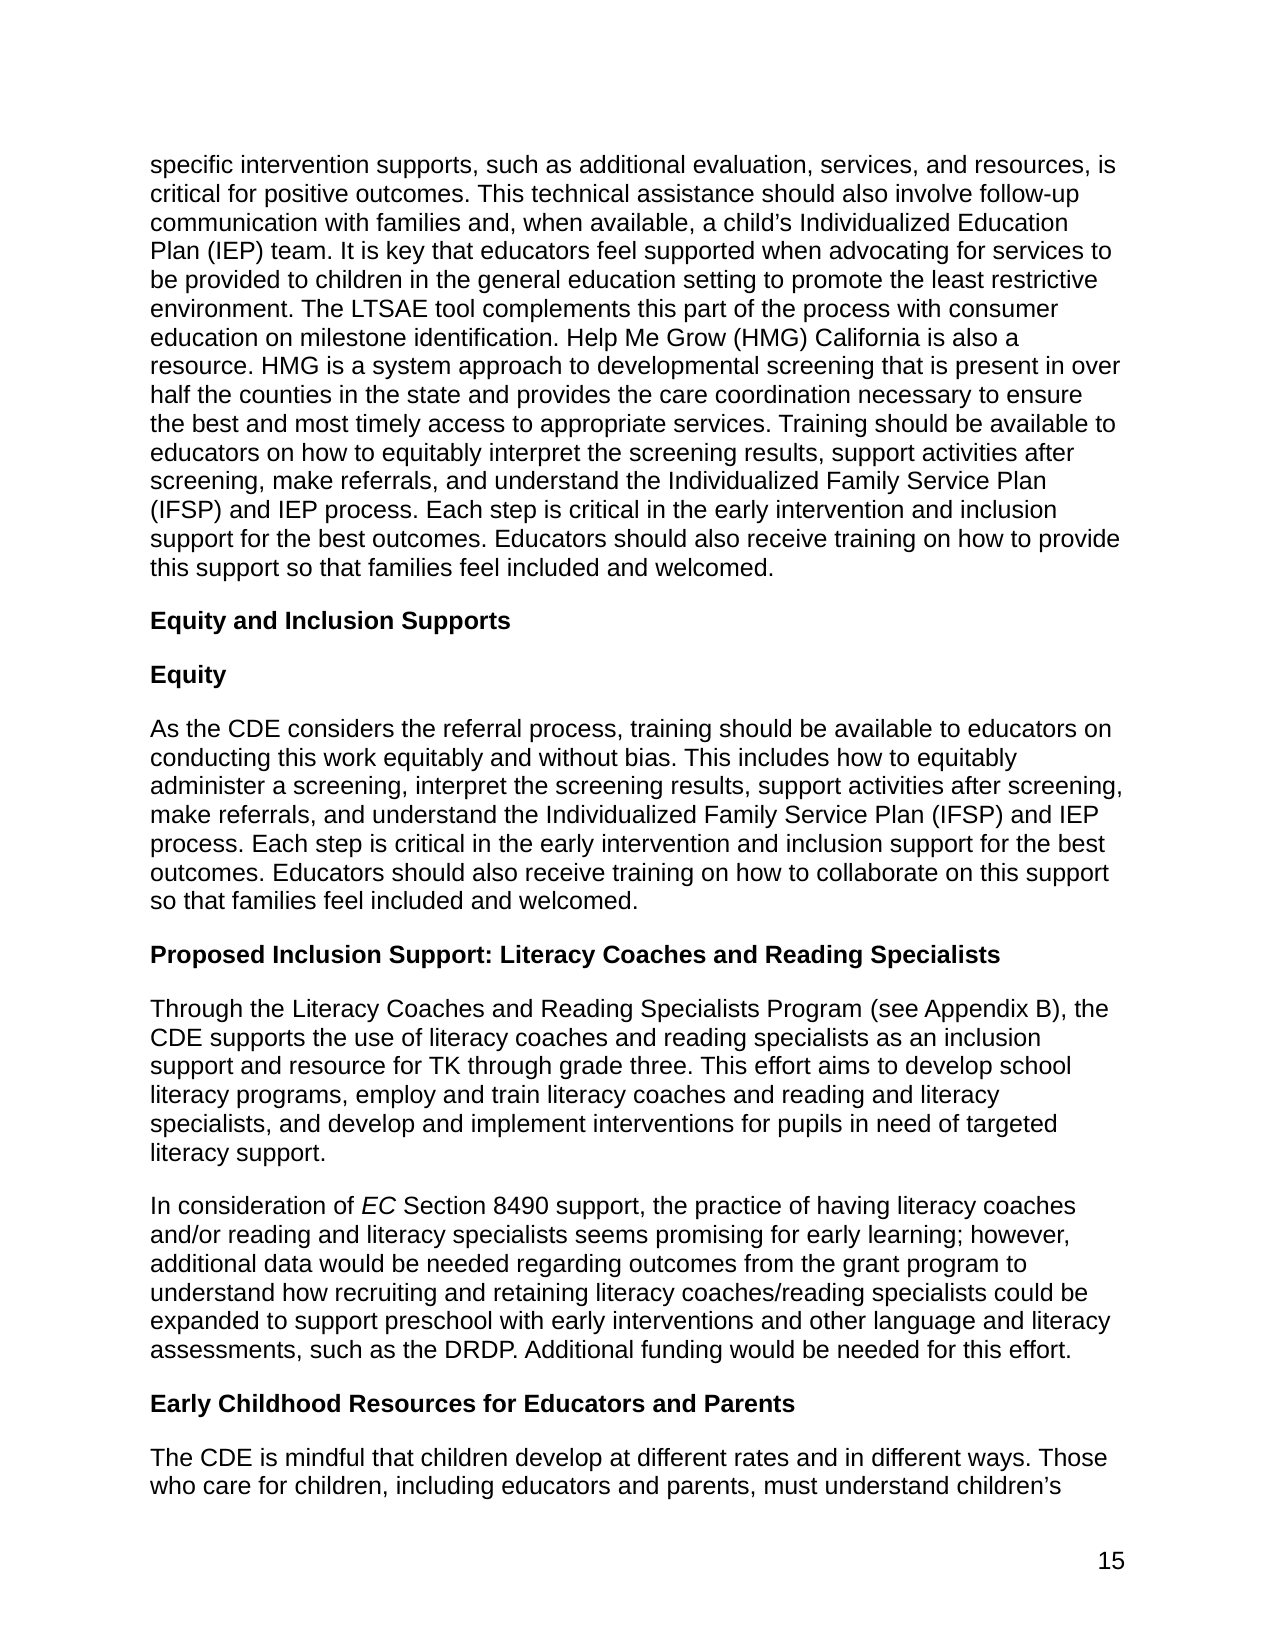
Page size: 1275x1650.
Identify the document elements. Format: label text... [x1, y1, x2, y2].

text Through the Literacy Coaches and Reading Specialists Program (see Appendix B), the CDE supports the use of literacy coaches and reading specialists as an inclusion support and resource for TK through grade three. This effort aims to develop school literacy programs, employ and train literacy coaches and reading and literacy specialists, and develop and implement interventions for pupils in need of targeted literacy support. [150, 994, 1125, 1166]
subtitle Equity and Inclusion Supports [150, 606, 1125, 635]
subtitle Early Childhood Resources for Educators and Parents [150, 1389, 1125, 1417]
text As the CDE considers the referral process, training should be available to educators on conducting this work equitably and without bias. This includes how to equitably administer a screening, interpret the screening results, support activities after screening, make referrals, and understand the Individualized Family Service Plan (IFSP) and IEP process. Each step is critical in the early intervention and inclusion support for the best outcomes. Educators should also receive training on how to collaborate on this support so that families feel included and welcomed. [150, 714, 1125, 915]
text In consideration of EC Section 8490 support, the practice of having literacy coaches and/or reading and literacy specialists seems promising for early learning; however, additional data would be needed regarding outcomes from the grant program to understand how recruiting and retaining literacy coaches/reading specialists could be expanded to support preschool with early interventions and other language and literacy assessments, such as the DRDP. Additional funding would be needed for this effort. [150, 1191, 1125, 1364]
subtitle Proposed Inclusion Support: Literacy Coaches and Reading Specialists [150, 940, 1125, 969]
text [150, 150, 1125, 581]
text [150, 1442, 1125, 1500]
subtitle Equity [150, 660, 1125, 689]
